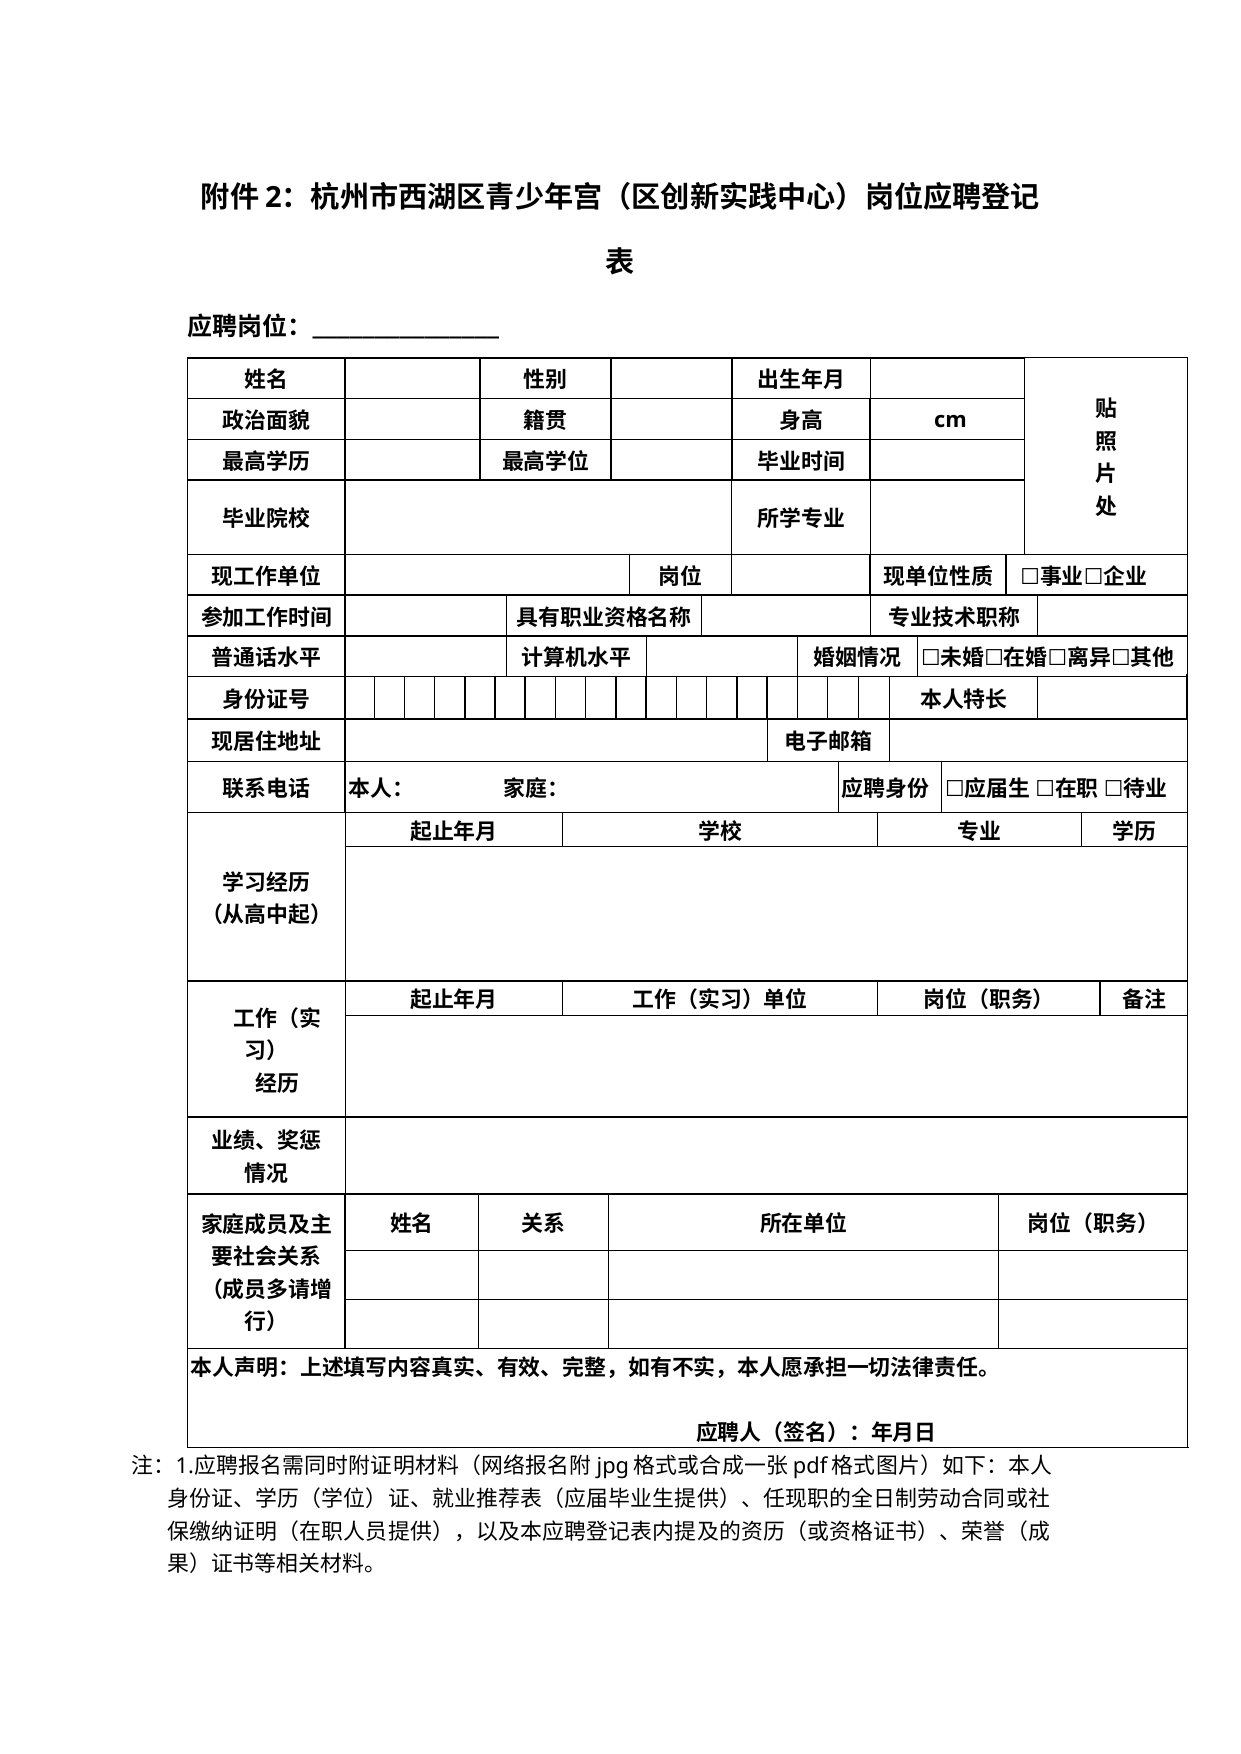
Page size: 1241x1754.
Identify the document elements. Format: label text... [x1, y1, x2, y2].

table_cell [346, 720, 767, 761]
table_cell 普通话水平 [188, 637, 344, 676]
table_cell [556, 677, 585, 718]
table_cell [707, 677, 736, 718]
table_cell 最高学位 [481, 440, 610, 479]
table_cell 应聘身份 [839, 762, 941, 812]
table_cell [586, 677, 615, 718]
table_cell [609, 1251, 998, 1299]
table_cell [1038, 677, 1186, 718]
table_cell [375, 677, 404, 718]
table_cell [346, 1251, 478, 1299]
table_cell 专业技术职称 [871, 596, 1037, 635]
table_cell [609, 1300, 998, 1348]
table_cell [617, 677, 645, 718]
table_cell 岗位（职务） [878, 982, 1099, 1014]
table_cell [405, 677, 434, 718]
table_cell 备注 [1101, 982, 1187, 1014]
table_cell 关系 [479, 1195, 608, 1250]
table_cell [798, 677, 827, 718]
table_cell 岗位（职务） [999, 1195, 1187, 1250]
table_cell [466, 677, 494, 718]
text 附件2：杭州市西湖区青少年宫（区创新实践中心）岗位应聘登记表 [187, 162, 1053, 292]
table_cell 电子邮箱 [768, 720, 889, 761]
table_cell 现居住地址 [188, 720, 344, 761]
table_header [871, 359, 1024, 398]
table_header 姓名 [188, 359, 344, 398]
table_cell [768, 677, 797, 718]
table_cell 婚姻情况 [798, 637, 917, 676]
table_cell 学历 [1082, 813, 1187, 846]
table_cell 现工作单位 [188, 555, 344, 594]
table_cell 本人特长 [890, 677, 1037, 718]
table_cell [346, 677, 374, 718]
table_cell [346, 637, 506, 676]
table_cell [732, 555, 869, 594]
text 注：1.应聘报名需同时附证明材料（网络报名附jpg格式或合成一张pdf格式图片）如下：本人身份证、学历（学位）证、就业推荐表（应届毕业生提供）、任现职的全日制劳动合同或社保缴纳证明（在职人员提供），以及本应聘登记表内提及的资历（或资格证书）、荣誉（成果）证书等相关材料。 [131, 1448, 1053, 1578]
table_cell [612, 440, 731, 479]
table_cell [346, 399, 479, 438]
table_cell [526, 677, 555, 718]
table_cell [1038, 596, 1187, 635]
table_cell 籍贯 [481, 399, 610, 438]
table_cell 具有职业资格名称 [507, 596, 701, 635]
table_cell ☐事业☐企业 [1007, 555, 1187, 594]
table_header [346, 359, 479, 398]
table_cell [346, 555, 629, 594]
table_cell 家庭成员及主要社会关系 （成员多请增行） [188, 1195, 344, 1348]
table_cell [871, 481, 1024, 554]
table_header [612, 359, 731, 398]
table_cell 学校 [563, 813, 877, 846]
table_cell 所学专业 [732, 481, 870, 554]
table_cell 计算机水平 [507, 637, 646, 676]
table_header 贴 照 片 处 [1025, 358, 1187, 554]
table_cell 身高 [733, 399, 869, 438]
table_cell 参加工作时间 [188, 596, 344, 635]
table_cell 本人： 家庭： [346, 762, 838, 812]
table_cell [647, 637, 797, 676]
table_cell [677, 677, 706, 718]
table_cell [346, 481, 731, 554]
table_header 出生年月 [733, 359, 870, 398]
table_cell [346, 596, 506, 635]
table_cell cm [871, 399, 1024, 438]
table_cell 联系电话 [188, 762, 344, 812]
table_cell [346, 1300, 478, 1348]
table_cell 岗位 [630, 555, 731, 594]
table_cell 毕业时间 [733, 440, 869, 479]
table_cell [346, 440, 479, 479]
table_cell 姓名 [346, 1195, 478, 1250]
table_cell [702, 596, 870, 635]
table_cell ☐应届生 ☐在职 ☐待业 [942, 762, 1187, 812]
table_cell [890, 720, 1187, 761]
table_cell 起止年月 [346, 813, 562, 846]
table_cell [435, 677, 464, 718]
table_cell [479, 1251, 608, 1299]
table_cell 工作（实习） 经历 [188, 982, 345, 1116]
table_cell [612, 399, 731, 438]
table_cell 学习经历 （从高中起） [188, 813, 345, 980]
table_cell [871, 440, 1024, 479]
table_cell 毕业院校 [188, 481, 344, 554]
table_cell 起止年月 [346, 982, 562, 1014]
table_cell [859, 677, 889, 718]
table_cell [738, 677, 766, 718]
table_cell 最高学历 [188, 440, 344, 479]
table_cell [346, 1016, 1187, 1116]
table_header 性别 [481, 359, 610, 398]
table_cell [479, 1300, 608, 1348]
table_cell 身份证号 [188, 677, 344, 718]
text 应聘岗位：_______________ [187, 292, 1053, 357]
table_cell [647, 677, 676, 718]
table_cell [346, 1118, 1187, 1193]
table_cell [999, 1300, 1187, 1348]
table_cell 专业 [878, 813, 1081, 846]
table_cell 业绩、奖惩 情况 [188, 1118, 345, 1193]
table_cell 所在单位 [609, 1195, 998, 1250]
table_cell 本人声明：上述填写内容真实、有效、完整，如有不实，本人愿承担一切法律责任。 应聘人（签名）：年月日 [188, 1349, 1187, 1447]
table_cell [999, 1251, 1187, 1299]
table_cell [828, 677, 858, 718]
table_cell 政治面貌 [188, 399, 344, 438]
table_cell 现单位性质 [871, 555, 1005, 594]
table_cell [346, 847, 1187, 980]
table_cell 工作（实习）单位 [563, 982, 877, 1014]
table_cell [496, 677, 524, 718]
table_cell ☐未婚☐在婚☐离异☐其他 [918, 637, 1187, 676]
